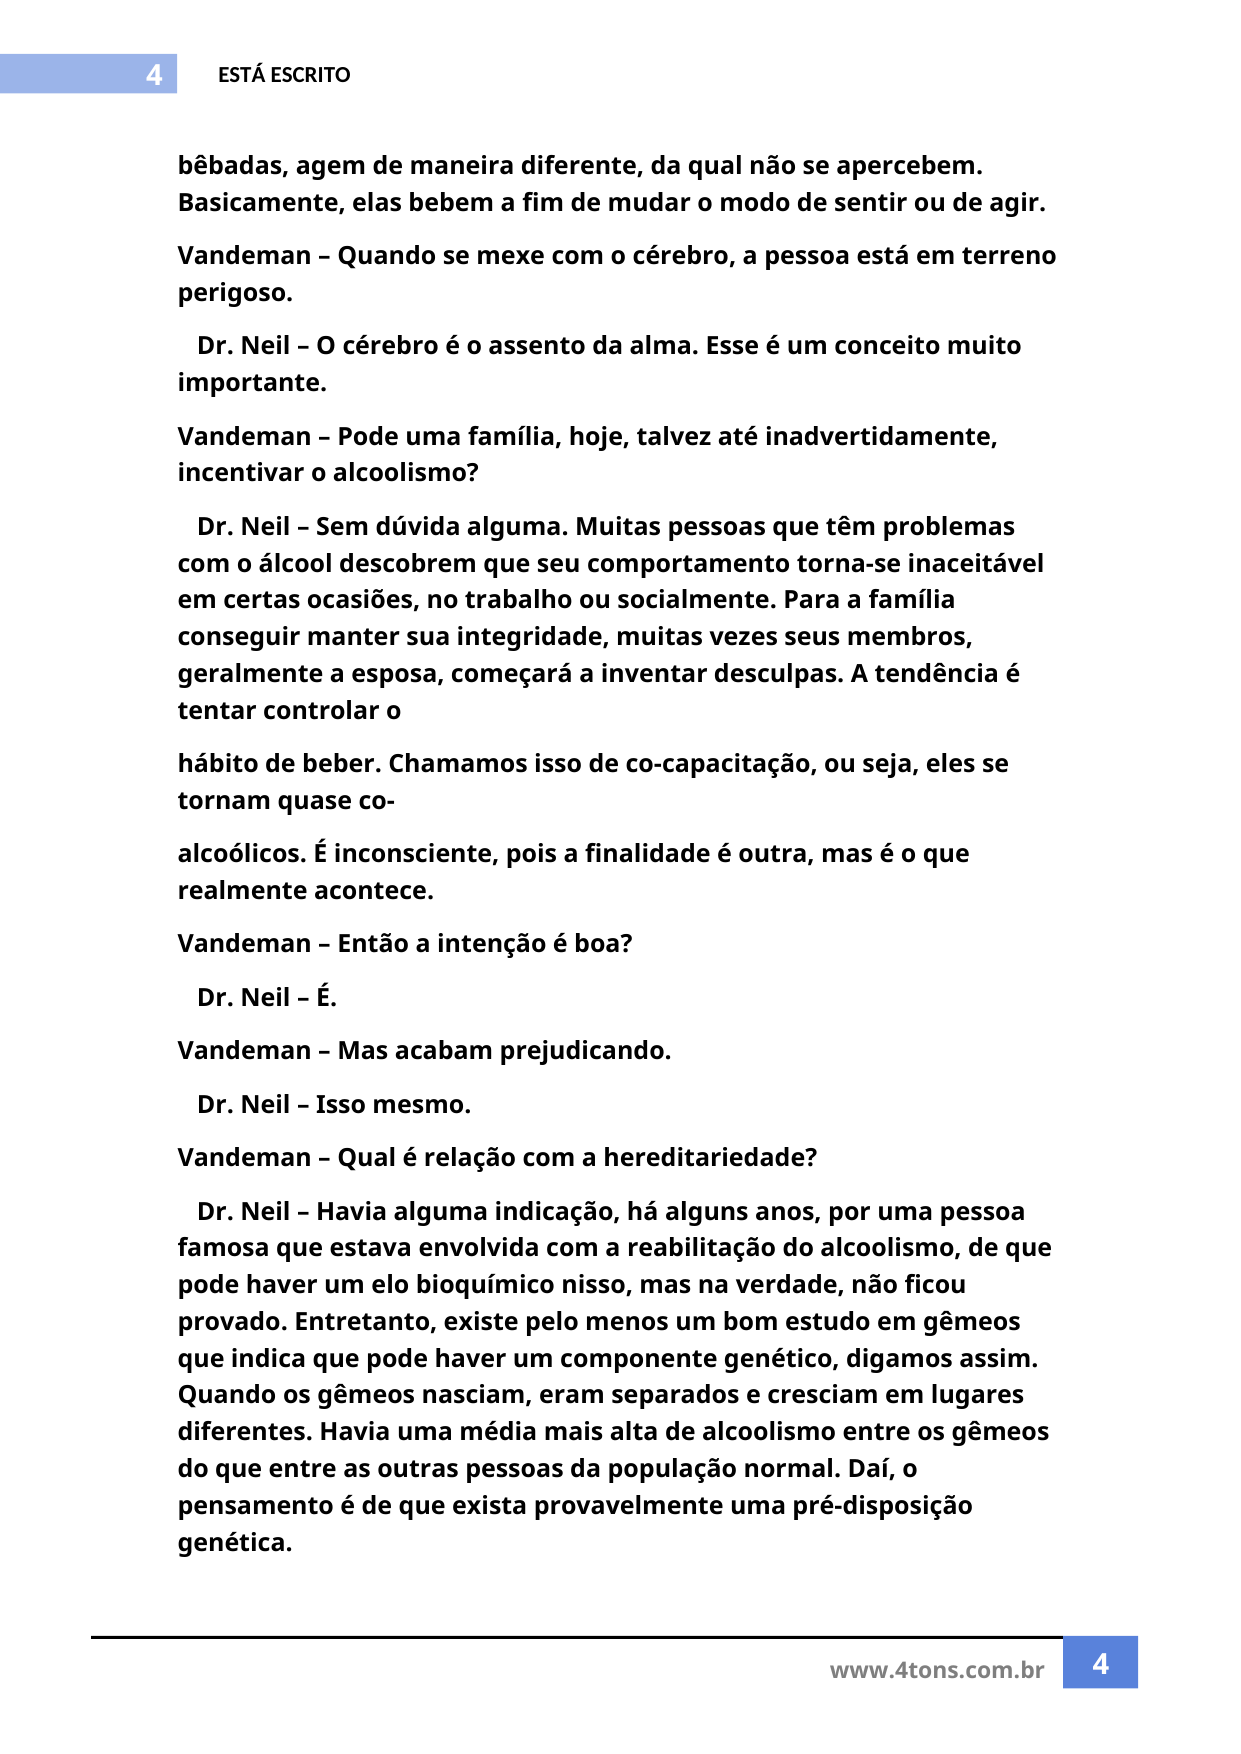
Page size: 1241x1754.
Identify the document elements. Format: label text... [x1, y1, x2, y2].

text Vandeman – Pode uma família, hoje, talvez até inadvertidamente, incentivar o alcoolismo? [177, 418, 1063, 489]
text Dr. Neil – Isso mesmo. [177, 1086, 1063, 1121]
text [177, 148, 1063, 218]
text Vandeman – Mas acabam prejudicando. [177, 1033, 1063, 1067]
text Vandeman – Qual é relação com a hereditariedade? [177, 1140, 1063, 1174]
text alcoólicos. É inconsciente, pois a finalidade é outra, mas é o que realmente acontece. [177, 836, 1063, 907]
text Vandeman – Quando se mexe com o cérebro, a pessoa está em terreno perigoso. [177, 238, 1063, 309]
text Dr. Neil – É. [177, 979, 1063, 1014]
text Dr. Neil – O cérebro é o assento da alma. Esse é um conceito muito importante. [177, 328, 1063, 399]
text Dr. Neil – Havia alguma indicação, há alguns anos, por uma pessoa famosa que estava envolvida com a reabilitação do alcoolismo, de que pode haver um elo bioquímico nisso, mas na verdade, não ficou provado. Entretanto, existe pelo menos um bom estudo em gêmeos que indica que pode haver um componente genético, digamos assim. Quando os gêmeos nasciam, eram separados e cresciam em lugares diferentes. Havia uma média mais alta de alcoolismo entre os gêmeos do que entre as outras pessoas da população normal. Daí, o pensamento é de que exista provavelmente uma pré-disposição genética. [177, 1193, 1063, 1558]
text Vandeman – Então a intenção é boa? [177, 926, 1063, 960]
text Dr. Neil – Sem dúvida alguma. Muitas pessoas que têm problemas com o álcool descobrem que seu comportamento torna-se inaceitável em certas ocasiões, no trabalho ou socialmente. Para a família conseguir manter sua integridade, muitas vezes seus membros, geralmente a esposa, começará a inventar desculpas. A tendência é tentar controlar o [177, 508, 1063, 726]
text hábito de beber. Chamamos isso de co-capacitação, ou seja, eles se tornam quase co- [177, 746, 1063, 817]
